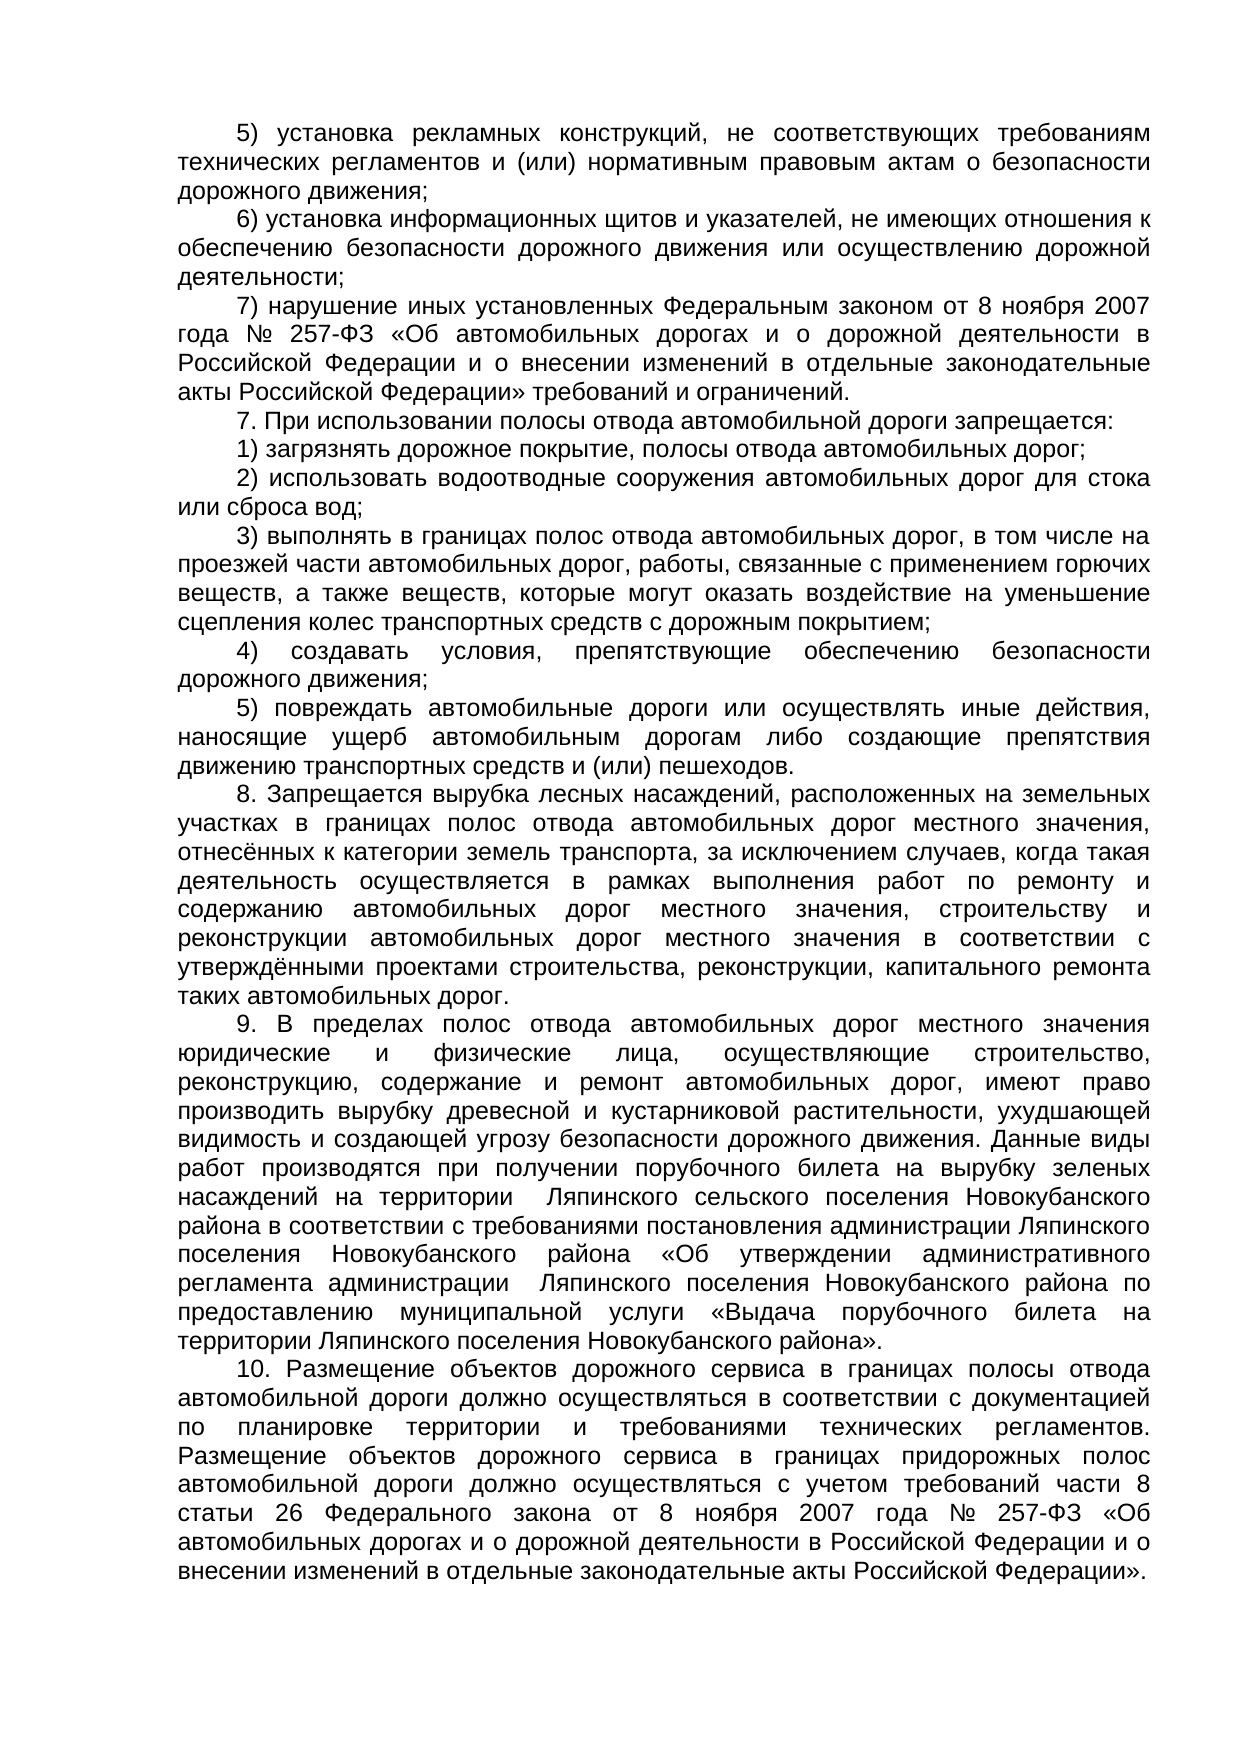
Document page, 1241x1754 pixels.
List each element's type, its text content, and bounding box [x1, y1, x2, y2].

text 9. В пределах полос отвода автомобильных дорог местного значения юридические и физические лица, осуществляющие строительство, реконструкцию, содержание и ремонт автомобильных дорог, имеют право производить вырубку древесной и кустарниковой растительности, ухудшающей видимость и создающей угрозу безопасности дорожного движения. Данные виды работ производятся при получении порубочного билета на вырубку зеленых насаждений на территории Ляпинского сельского поселения Новокубанского района в соответствии с требованиями постановления администрации Ляпинского поселения Новокубанского района «Об утверждении административного регламента администрации Ляпинского поселения Новокубанского района по предоставлению муниципальной услуги «Выдача порубочного билета на территории Ляпинского поселения Новокубанского района». [177, 1009, 1152, 1354]
text 5) повреждать автомобильные дороги или осуществлять иные действия, наносящие ущерб автомобильным дорогам либо создающие препятствия движению транспортных средств и (или) пешеходов. [177, 693, 1152, 779]
text 8. Запрещается вырубка лесных насаждений, расположенных на земельных участках в границах полос отвода автомобильных дорог местного значения, отнесённых к категории земель транспорта, за исключением случаев, когда такая деятельность осуществляется в рамках выполнения работ по ремонту и содержанию автомобильных дорог местного значения, строительству и реконструкции автомобильных дорог местного значения в соответствии с утверждёнными проектами строительства, реконструкции, капитального ремонта таких автомобильных дорог. [177, 779, 1152, 1009]
text 10. Размещение объектов дорожного сервиса в границах полосы отвода автомобильной дороги должно осуществляться в соответствии с документацией по планировке территории и требованиями технических регламентов. Размещение объектов дорожного сервиса в границах придорожных полос автомобильной дороги должно осуществляться с учетом требований части 8 статьи 26 Федерального закона от 8 ноября 2007 года № 257-ФЗ «Об автомобильных дорогах и о дорожной деятельности в Российской Федерации и о внесении изменений в отдельные законодательные акты Российской Федерации». [177, 1354, 1152, 1584]
text 2) использовать водоотводные сооружения автомобильных дорог для стока или сброса вод; [177, 463, 1152, 521]
text 3) выполнять в границах полос отвода автомобильных дорог, в том числе на проезжей части автомобильных дорог, работы, связанные с применением горючих веществ, а также веществ, которые могут оказать воздействие на уменьшение сцепления колес транспортных средств с дорожным покрытием; [177, 521, 1152, 636]
text 1) загрязнять дорожное покрытие, полосы отвода автомобильных дорог; [177, 434, 1152, 463]
text 7. При использовании полосы отвода автомобильной дороги запрещается: [177, 406, 1152, 434]
text 4) создавать условия, препятствующие обеспечению безопасности дорожного движения; [177, 636, 1152, 693]
text 5) установка рекламных конструкций, не соответствующих требованиям технических регламентов и (или) нормативным правовым актам о безопасности дорожного движения; [177, 118, 1152, 204]
text 6) установка информационных щитов и указателей, не имеющих отношения к обеспечению безопасности дорожного движения или осуществлению дорожной деятельности; [177, 204, 1152, 291]
text 7) нарушение иных установленных Федеральным законом от 8 ноября 2007 года № 257-ФЗ «Об автомобильных дорогах и о дорожной деятельности в Российской Федерации и о внесении изменений в отдельные законодательные акты Российской Федерации» требований и ограничений. [177, 291, 1152, 406]
